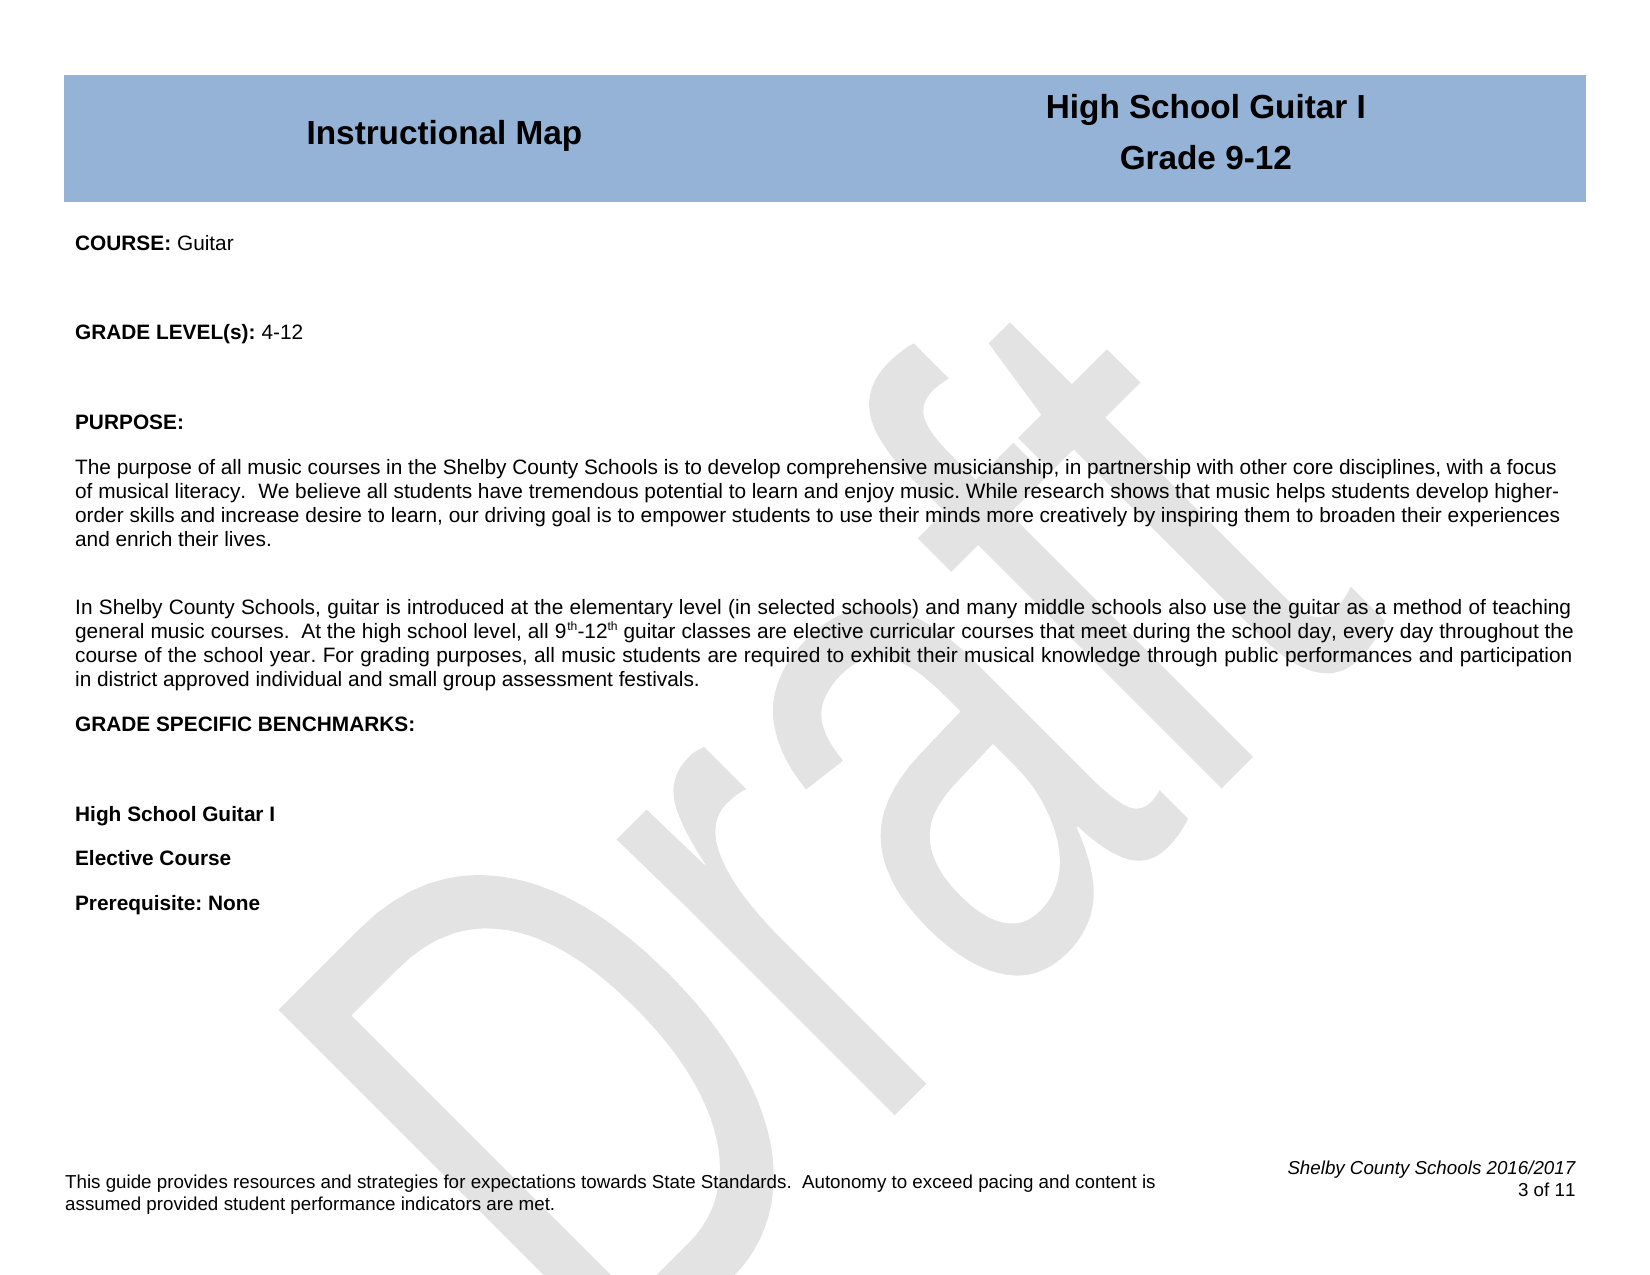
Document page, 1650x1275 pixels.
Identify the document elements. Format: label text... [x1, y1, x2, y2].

text PURPOSE: [75, 410, 1575, 434]
text Prerequisite: None [75, 891, 1575, 915]
text The purpose of all music courses in the Shelby County Schools is to develop comprehensive musicianship, in partnership with other core disciplines, with a focus of musical literacy. We believe all students have tremendous potential to learn and enjoy music. While research shows that music helps students develop higher-order skills and increase desire to learn, our driving goal is to empower students to use their minds more creatively by inspiring them to broaden their experiences and enrich their lives. [75, 454, 1575, 550]
text Elective Course [75, 846, 1575, 870]
text GRADE SPECIFIC BENCHMARKS: [75, 712, 1575, 736]
text GRADE LEVEL(s): 4-12 [75, 320, 1575, 344]
text In Shelby County Schools, guitar is introduced at the elementary level (in selected schools) and many middle schools also use the guitar as a method of teaching general music courses. At the high school level, all 9th-12th guitar classes are elective curricular courses that meet during the school day, every day throughout the course of the school year. For grading purposes, all music students are required to exhibit their musical knowledge through public performances and participation in district approved individual and small group assessment festivals. [75, 595, 1575, 691]
text COURSE: Guitar [75, 231, 1575, 254]
text High School Guitar I [75, 801, 1575, 825]
